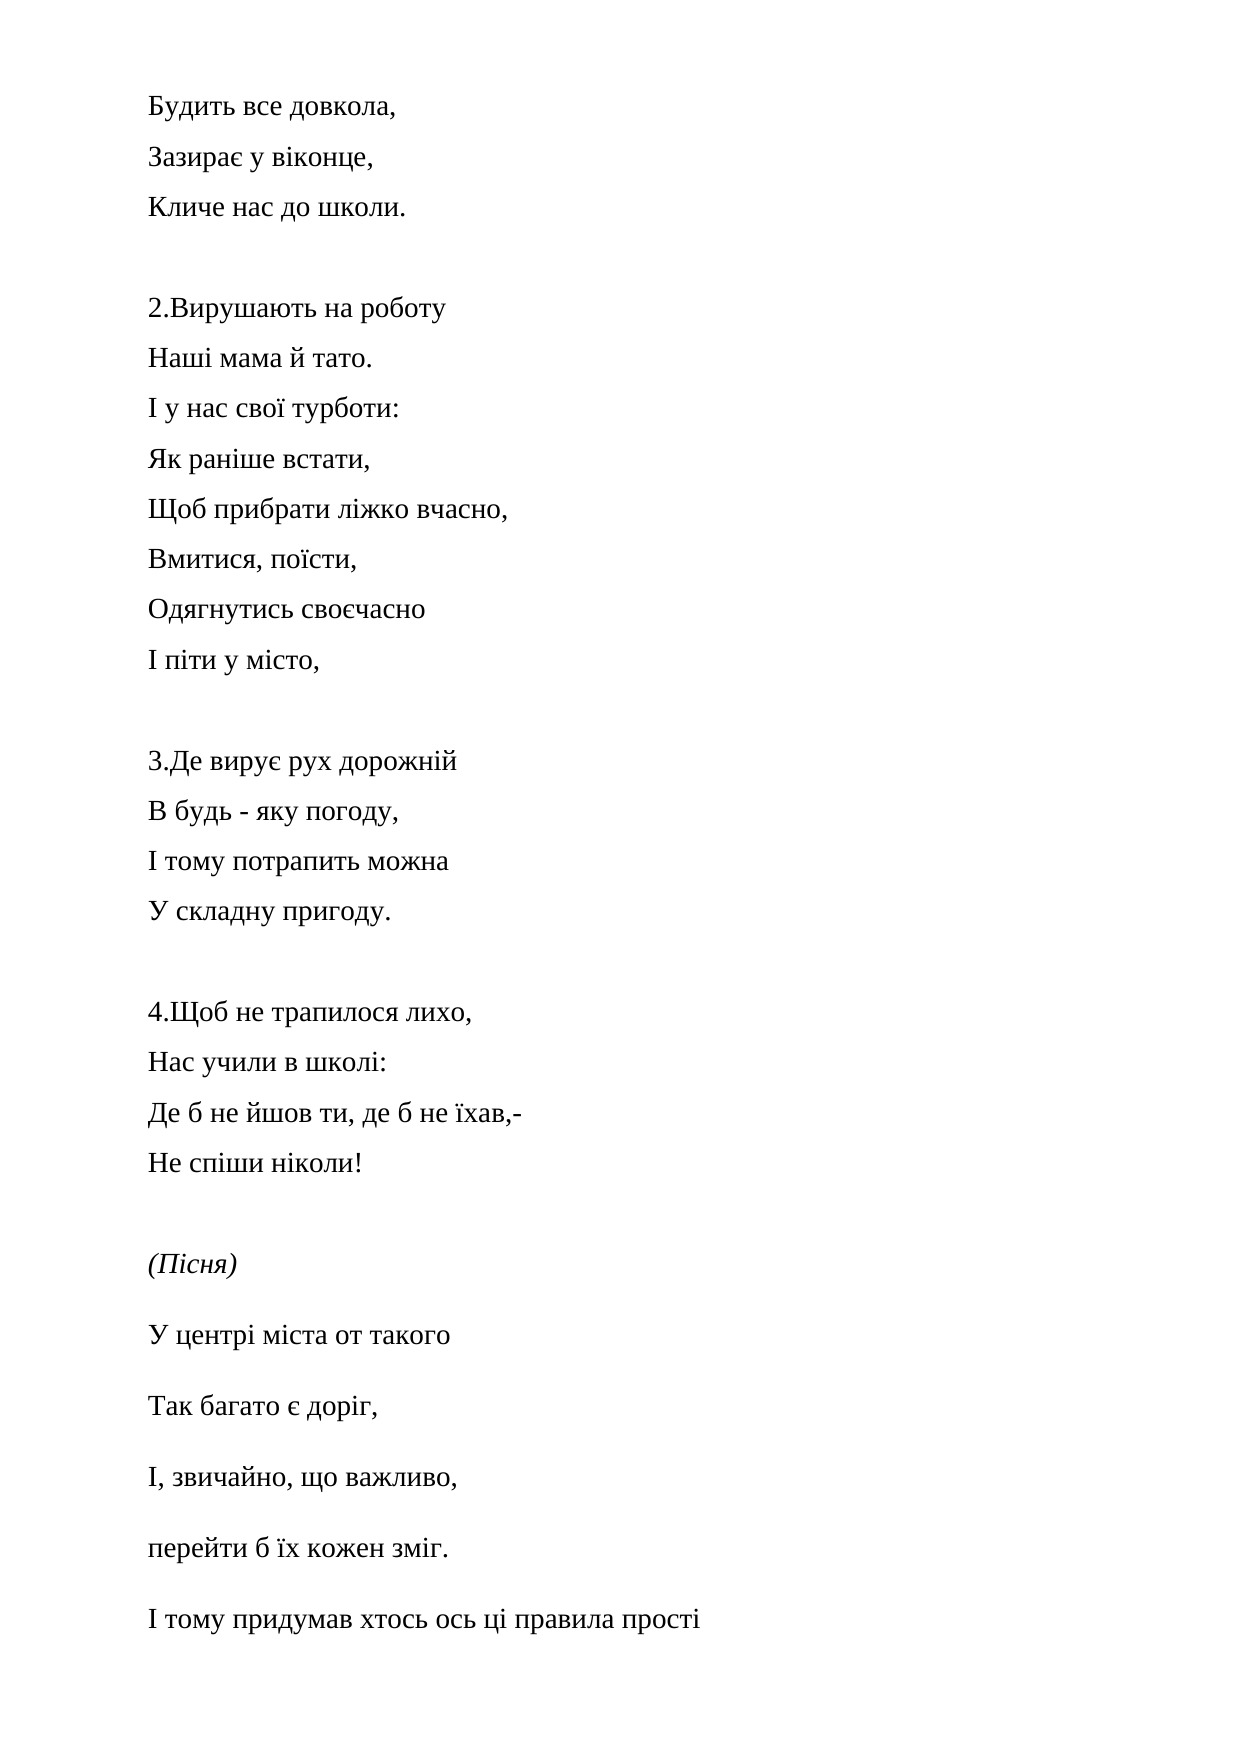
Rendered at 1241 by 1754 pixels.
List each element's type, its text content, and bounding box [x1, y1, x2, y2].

text перейти б їх кожен зміг. [148, 1530, 1152, 1564]
text І тому потрапить можна [148, 843, 1152, 877]
text І тому придумав хтось ось ці правила прості [148, 1601, 1152, 1635]
text І піти у місто, [148, 642, 1152, 676]
text Не спіши ніколи! [148, 1145, 1152, 1179]
text Щоб прибрати ліжко вчасно, [148, 491, 1152, 524]
text Зазирає у віконце, [148, 139, 1152, 172]
text 3.Де вирує рух дорожній [148, 743, 1152, 776]
text Вмитися, поїсти, [148, 541, 1152, 575]
text І у нас свої турботи: [148, 390, 1152, 424]
text Одягнутись своєчасно [148, 592, 1152, 625]
text Наші мама й тато. [148, 340, 1152, 374]
text Так багато є доріг, [148, 1388, 1152, 1422]
text У складну пригоду. [148, 893, 1152, 927]
text Кличе нас до школи. [148, 189, 1152, 223]
text В будь - яку погоду, [148, 793, 1152, 826]
text Нас учили в школі: [148, 1044, 1152, 1078]
text Де б не йшов ти, де б не їхав,- [148, 1095, 1152, 1128]
text У центрі міста от такого [148, 1317, 1152, 1350]
text 4.Щоб не трапилося лихо, [148, 994, 1152, 1028]
text Як раніше встати, [148, 441, 1152, 474]
text І, звичайно, що важливо, [148, 1459, 1152, 1493]
text (Пісня) [148, 1246, 1152, 1279]
text Будить все довкола, [148, 88, 1152, 122]
text 2.Вирушають на роботу [148, 290, 1152, 323]
